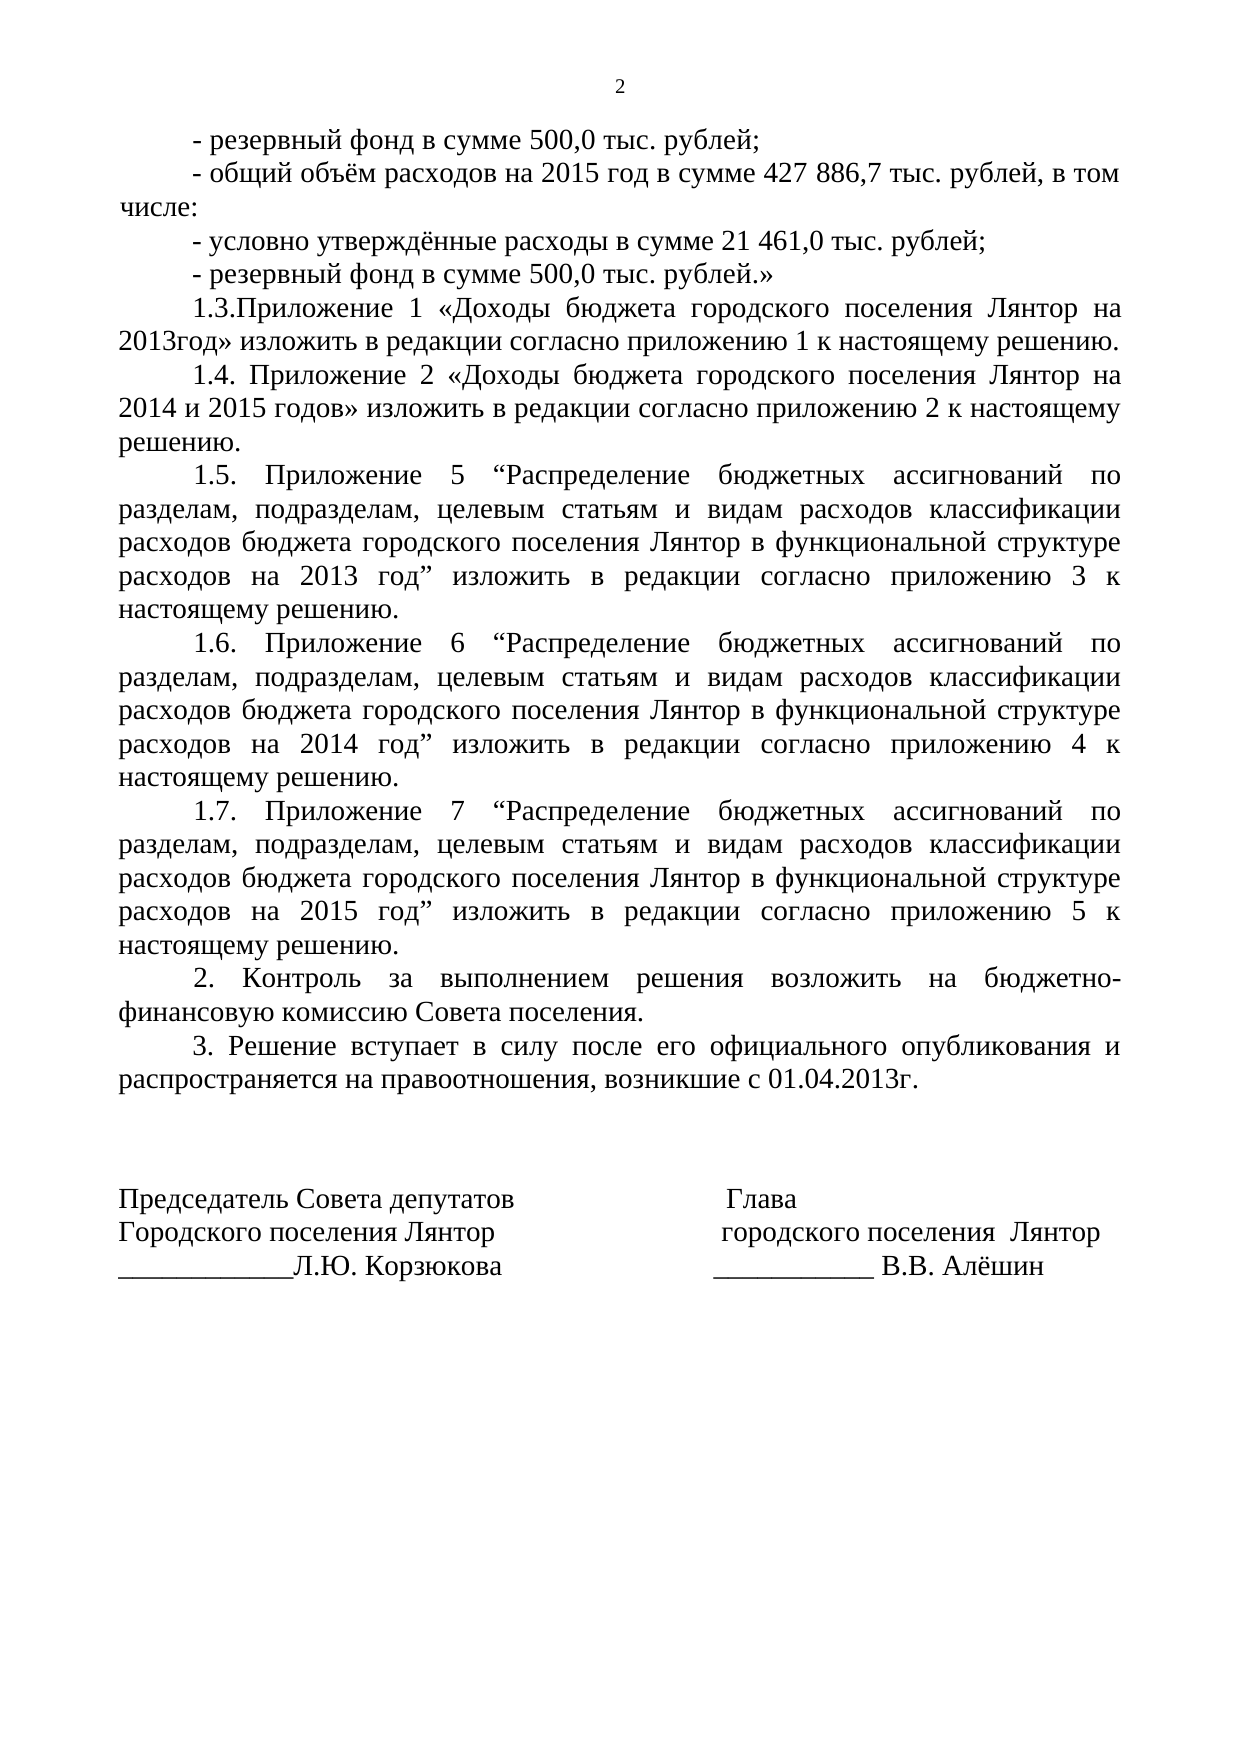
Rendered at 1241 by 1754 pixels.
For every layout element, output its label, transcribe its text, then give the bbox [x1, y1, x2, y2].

text 1.6. Приложение 6 “Распределение бюджетных ассигнований по разделам, подразделам, целевым статьям и видам расходов классификации расходов бюджета городского поселения Лянтор в функциональной структуре расходов на 2014 год” изложить в редакции согласно приложению 4 к настоящему решению. [118, 625, 1122, 793]
text Председатель Совета депутатов Глава [118, 1181, 1122, 1214]
text - общий объём расходов на 2015 год в сумме 427 886,7 тыс. рублей, в том числе: [119, 156, 1120, 223]
text 1.3.Приложение 1 «Доходы бюджета городского поселения Лянтор на 2013год» изложить в редакции согласно приложению 1 к настоящему решению. [118, 290, 1122, 357]
text 1.7. Приложение 7 “Распределение бюджетных ассигнований по разделам, подразделам, целевым статьям и видам расходов классификации расходов бюджета городского поселения Лянтор в функциональной структуре расходов на 2015 год” изложить в редакции согласно приложению 5 к настоящему решению. [118, 793, 1122, 961]
text 2. Контроль за выполнением решения возложить на бюджетно-финансовую комиссию Совета поселения. [118, 961, 1122, 1028]
text - резервный фонд в сумме 500,0 тыс. рублей; [119, 122, 1118, 156]
text 1.5. Приложение 5 “Распределение бюджетных ассигнований по разделам, подразделам, целевым статьям и видам расходов классификации расходов бюджета городского поселения Лянтор в функциональной структуре расходов на 2013 год” изложить в редакции согласно приложению 3 к настоящему решению. [118, 457, 1122, 625]
text 1.4. Приложение 2 «Доходы бюджета городского поселения Лянтор на 2014 и 2015 годов» изложить в редакции согласно приложению 2 к настоящему решению. [118, 357, 1122, 457]
text ____________Л.Ю. Корзюкова ___________ В.В. Алёшин [118, 1248, 1122, 1282]
text 3. Решение вступает в силу после его официального опубликования и распространяется на правоотношения, возникшие с 01.04.2013г. [118, 1028, 1122, 1095]
text Городского поселения Лянтор городского поселения Лянтор [118, 1214, 1122, 1248]
text - резервный фонд в сумме 500,0 тыс. рублей.» [119, 256, 1120, 290]
text - условно утверждённые расходы в сумме 21 461,0 тыс. рублей; [119, 223, 1120, 256]
